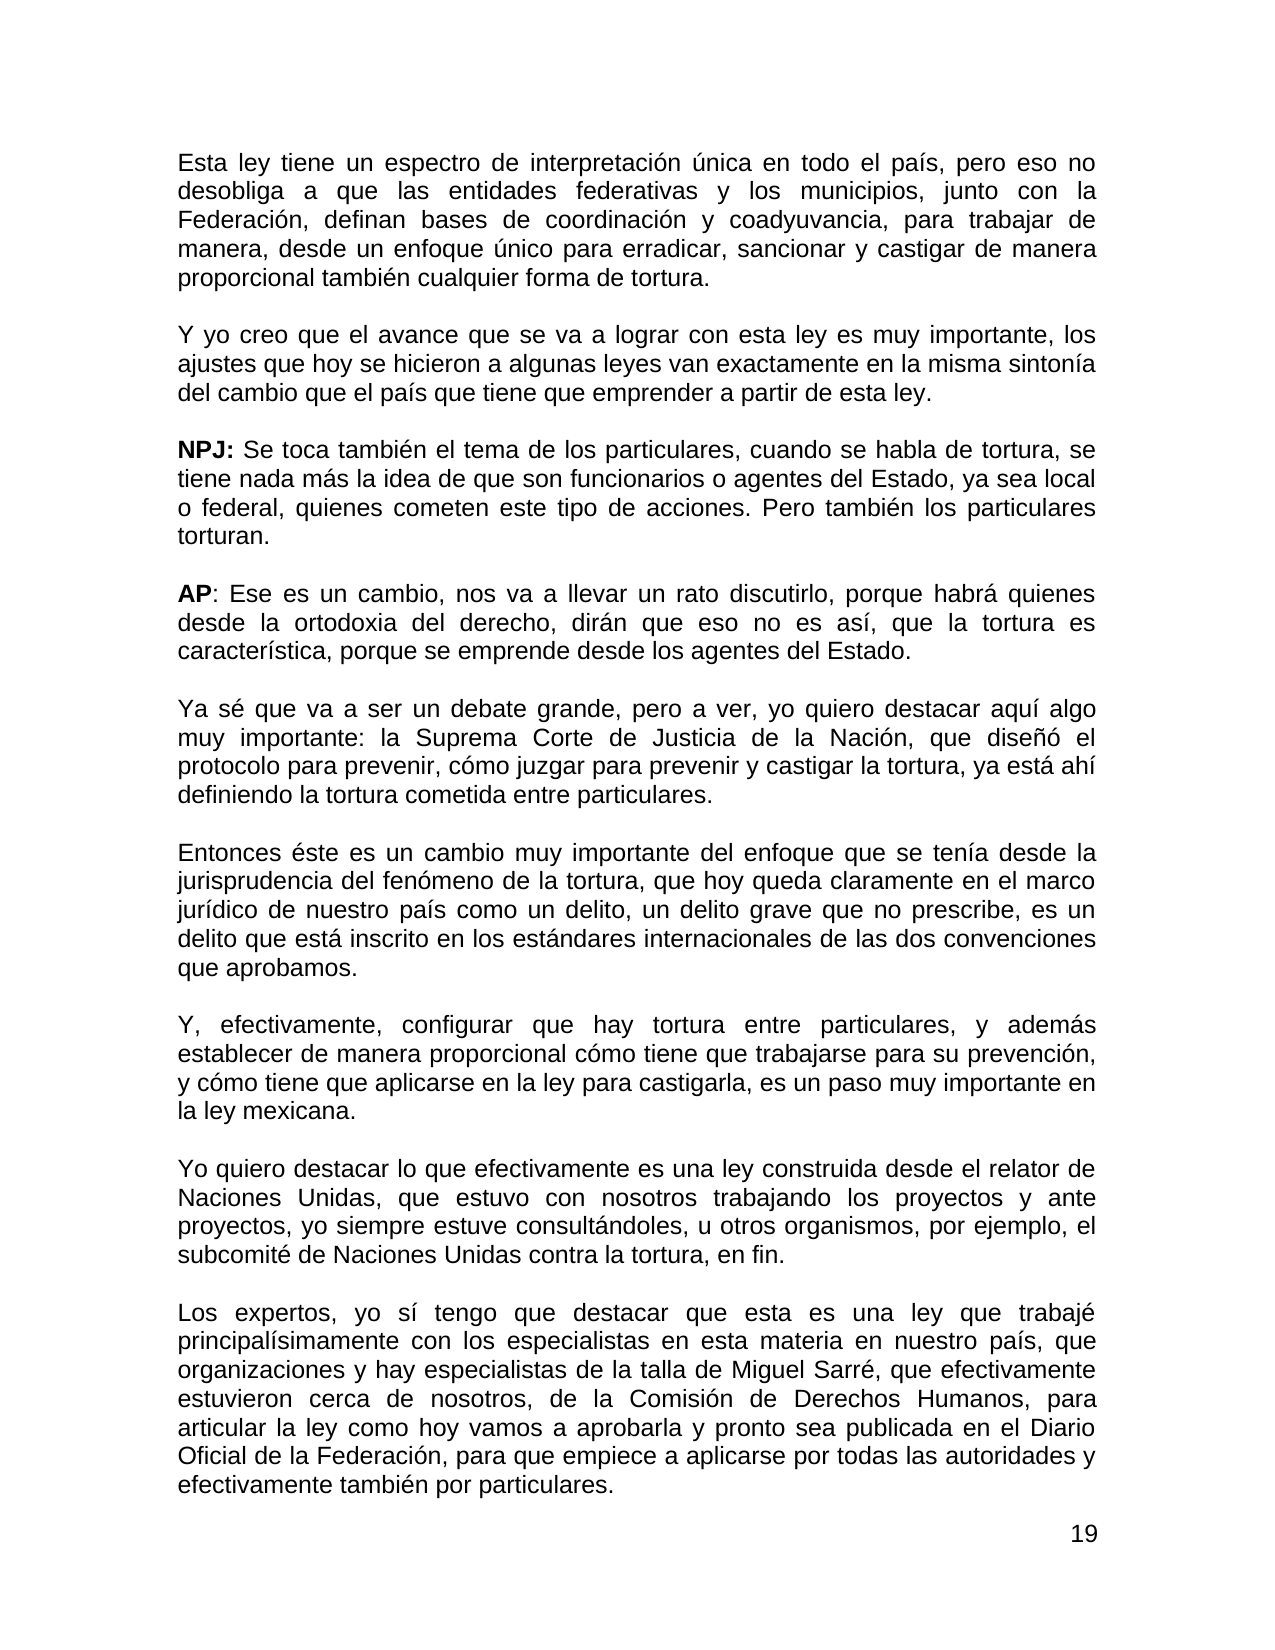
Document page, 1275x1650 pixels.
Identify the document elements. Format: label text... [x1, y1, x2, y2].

text AP: Ese es un cambio, nos va a llevar un rato discutirlo, porque habrá quienes desde la ortodoxia del derecho, dirán que eso no es así, que la tortura es característica, porque se emprende desde los agentes del Estado. [177, 579, 1098, 665]
text Y, efectivamente, configurar que hay tortura entre particulares, y además establecer de manera proporcional cómo tiene que trabajarse para su prevención, y cómo tiene que aplicarse en la ley para castigarla, es un paso muy importante en la ley mexicana. [177, 1010, 1098, 1125]
text Entonces éste es un cambio muy importante del enfoque que se tenía desde la jurisprudencia del fenómeno de la tortura, que hoy queda claramente en el marco jurídico de nuestro país como un delito, un delito grave que no prescribe, es un delito que está inscrito en los estándares internacionales de las dos convenciones que aprobamos. [177, 838, 1098, 981]
text Yo quiero destacar lo que efectivamente es una ley construida desde el relator de Naciones Unidas, que estuvo con nosotros trabajando los proyectos y ante proyectos, yo siempre estuve consultándoles, u otros organismos, por ejemplo, el subcomité de Naciones Unidas contra la tortura, en fin. [177, 1154, 1098, 1269]
text Los expertos, yo sí tengo que destacar que esta es una ley que trabajé principalísimamente con los especialistas en esta materia en nuestro país, que organizaciones y hay especialistas de la talla de Miguel Sarré, que efectivamente estuvieron cerca de nosotros, de la Comisión de Derechos Humanos, para articular la ley como hoy vamos a aprobarla y pronto sea publicada en el Diario Oficial de la Federación, para que empiece a aplicarse por todas las autoridades y efectivamente también por particulares. [177, 1298, 1098, 1499]
text Ya sé que va a ser un debate grande, pero a ver, yo quiero destacar aquí algo muy importante: la Suprema Corte de Justicia de la Nación, que diseñó el protocolo para prevenir, cómo juzgar para prevenir y castigar la tortura, ya está ahí definiendo la tortura cometida entre particulares. [177, 694, 1098, 809]
text Y yo creo que el avance que se va a lograr con esta ley es muy importante, los ajustes que hoy se hicieron a algunas leyes van exactamente en la misma sintonía del cambio que el país que tiene que emprender a partir de esta ley. [177, 320, 1098, 406]
text NPJ: Se toca también el tema de los particulares, cuando se habla de tortura, se tiene nada más la idea de que son funcionarios o agentes del Estado, ya sea local o federal, quienes cometen este tipo de acciones. Pero también los particulares torturan. [177, 435, 1098, 550]
text Esta ley tiene un espectro de interpretación única en todo el país, pero eso no desobliga a que las entidades federativas y los municipios, junto con la Federación, definan bases de coordinación y coadyuvancia, para trabajar de manera, desde un enfoque único para erradicar, sancionar y castigar de manera proporcional también cualquier forma de tortura. [177, 148, 1098, 291]
